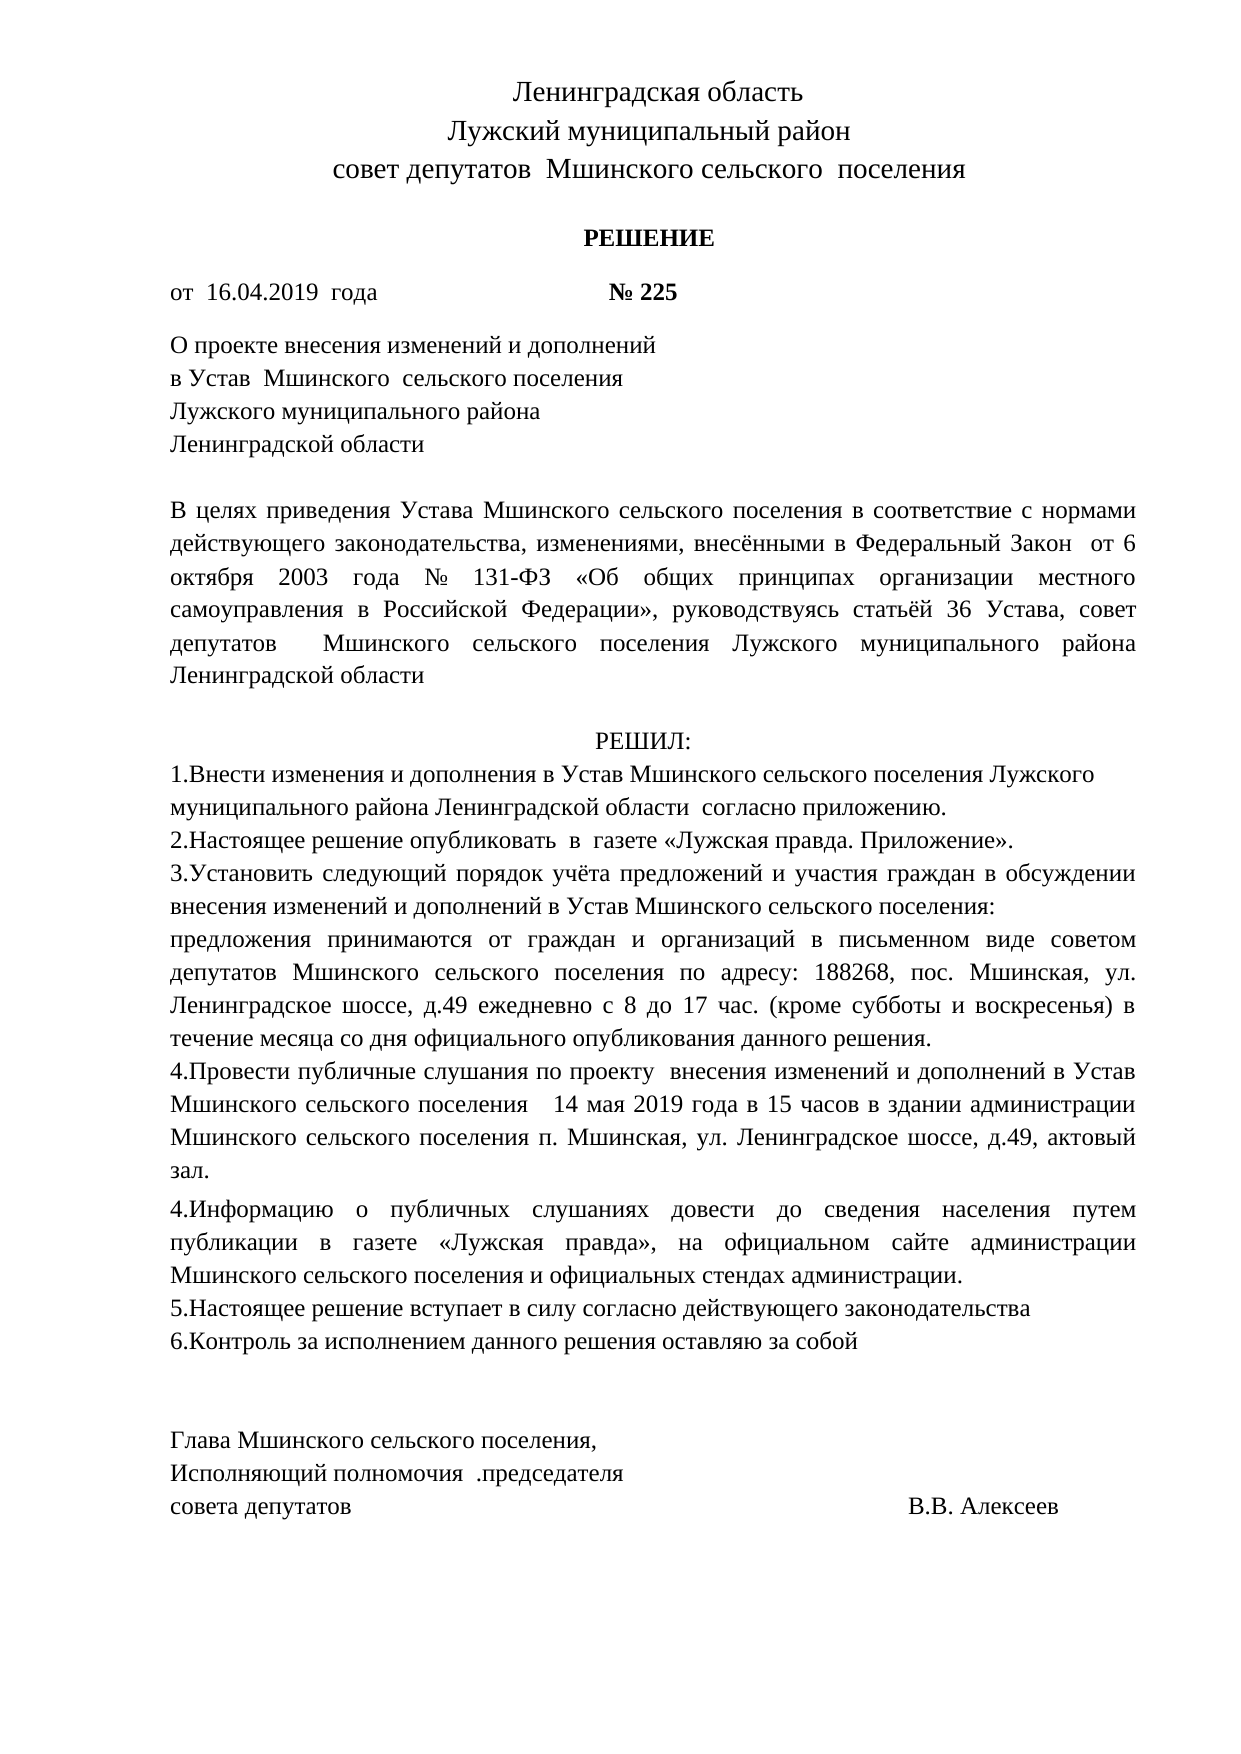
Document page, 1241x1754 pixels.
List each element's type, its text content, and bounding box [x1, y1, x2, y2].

text РЕШЕНИЕ [170, 223, 1100, 251]
text РЕШИЛ: [170, 726, 1137, 754]
text 4.Информацию о публичных слушаниях довести до сведения населения путем публикации в газете «Лужская правда», на официальном сайте администрации Мшинского сельского поселения и официальных стендах администрации. [170, 1194, 1137, 1289]
text В целях приведения Устава Мшинского сельского поселения в соответствие с нормами действующего законодательства, изменениями, внесёнными в Федеральный Закон от 6 октября 2003 года № 131-ФЗ «Об общих принципах организации местного самоуправления в Российской Федерации», руководствуясь статьёй 36 Устава, совет депутатов Мшинского сельского поселения Лужского муниципального района Ленинградской области [170, 496, 1137, 689]
text предложения принимаются от граждан и организаций в письменном виде советом депутатов Мшинского сельского поселения по адресу: 188268, пос. Мшинская, ул. Ленинградское шоссе, д.49 ежедневно с 8 до 17 час. (кроме субботы и воскресенья) в течение месяца со дня официального опубликования данного решения. [170, 924, 1137, 1052]
text 1.Внести изменения и дополнения в Устав Мшинского сельского поселения Лужского муниципального района Ленинградской области согласно приложению. [170, 759, 1137, 821]
text от 16.04.2019 года № 225 [170, 277, 1100, 305]
text Ленинградской области [170, 429, 1137, 458]
text 5.Настоящее решение вступает в силу согласно действующего законодательства [170, 1293, 1137, 1322]
text совета депутатов В.В. Алексеев [170, 1491, 1137, 1520]
text Исполняющий полномочия .председателя [170, 1458, 1137, 1487]
text в Устав Мшинского сельского поселения [170, 363, 1137, 392]
text Ленинградская область [170, 74, 1100, 108]
text Лужский муниципальный район [170, 113, 1100, 146]
text 3.Установить следующий порядок учёта предложений и участия граждан в обсуждении внесения изменений и дополнений в Устав Мшинского сельского поселения: [170, 858, 1137, 920]
text О проекте внесения изменений и дополнений [170, 330, 1137, 359]
text 4.Провести публичные слушания по проекту внесения изменений и дополнений в Устав Мшинского сельского поселения 14 мая 2019 года в 15 часов в здании администрации Мшинского сельского поселения п. Мшинская, ул. Ленинградское шоссе, д.49, актовый зал. [170, 1056, 1137, 1184]
text совет депутатов Мшинского сельского поселения [170, 151, 1100, 185]
text 6.Контроль за исполнением данного решения оставляю за собой [170, 1326, 1137, 1355]
text Глава Мшинского сельского поселения, [170, 1425, 1137, 1454]
text Лужского муниципального района [170, 396, 1137, 425]
text 2.Настоящее решение опубликовать в газете «Лужская правда. Приложение». [170, 825, 1137, 854]
